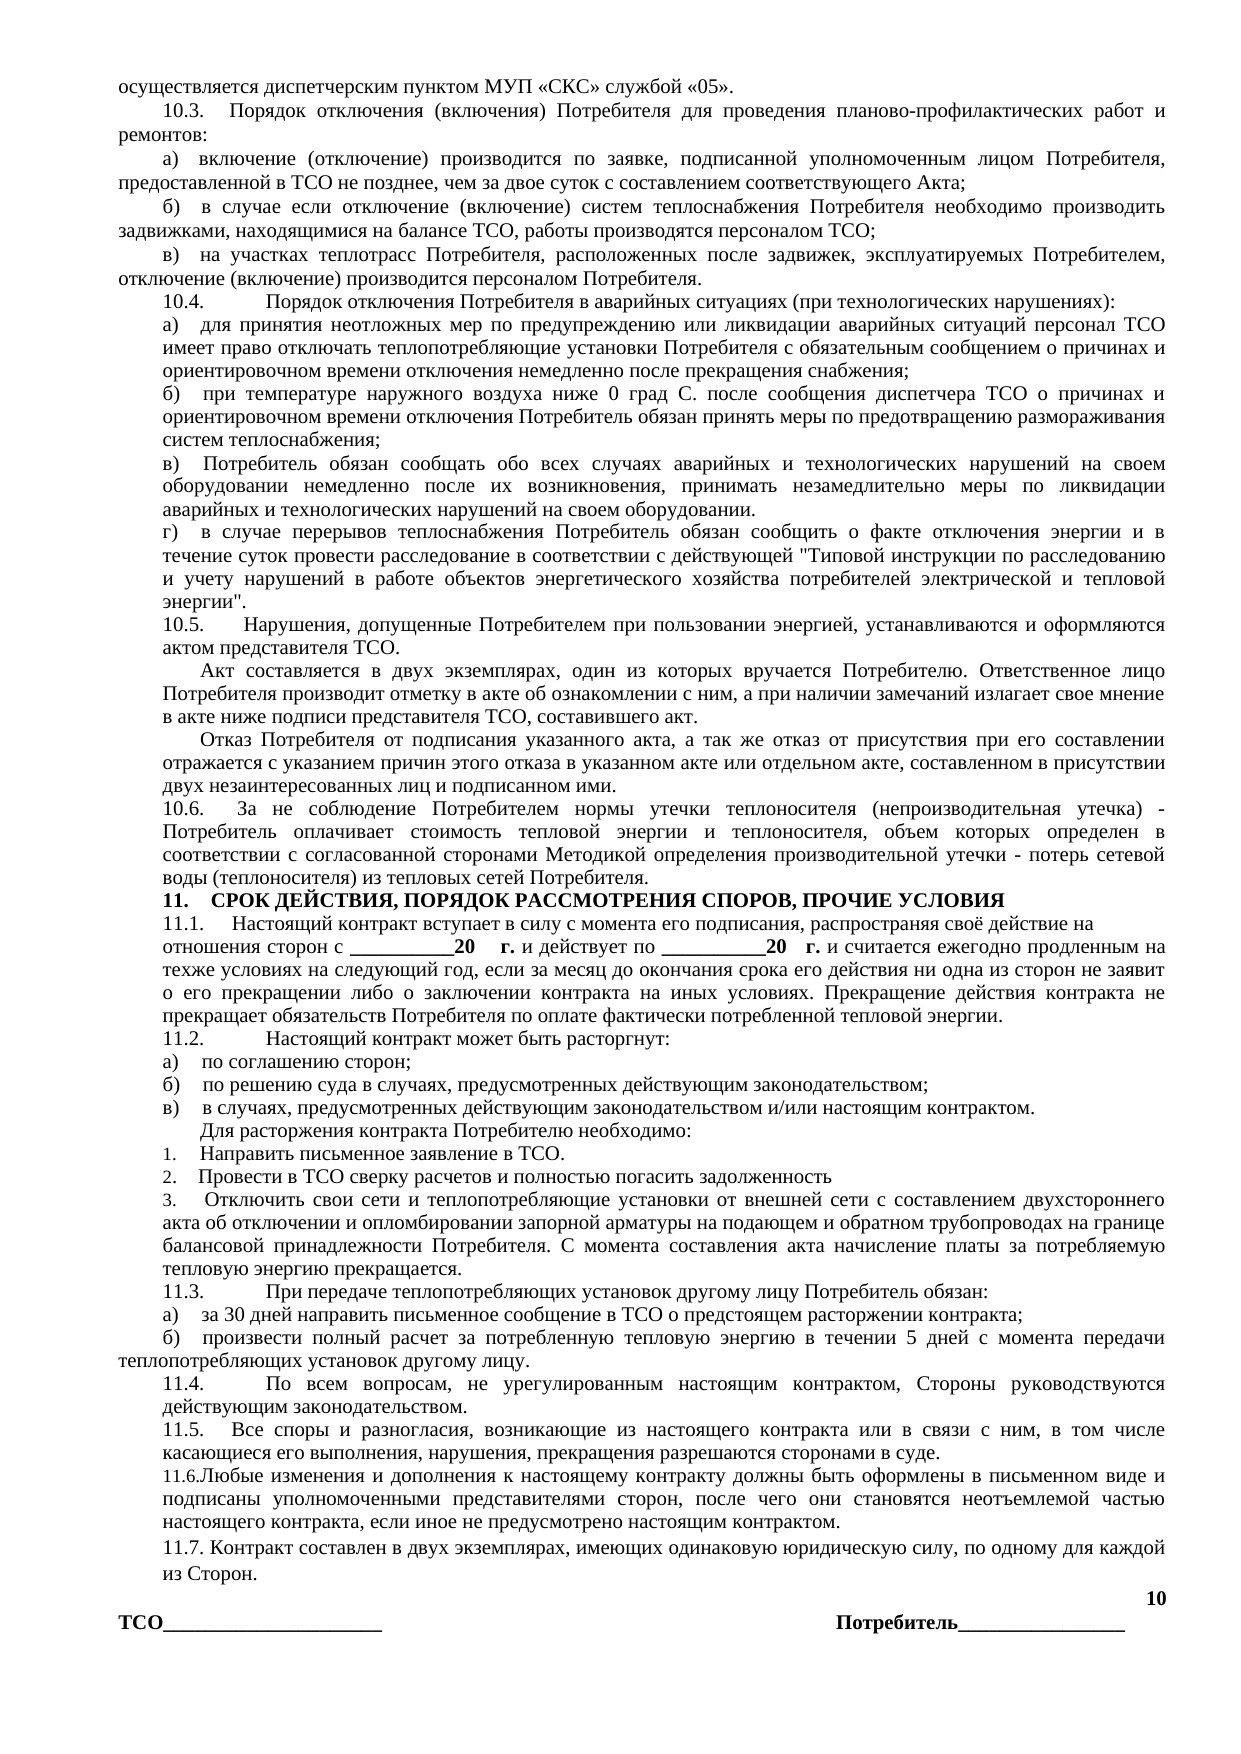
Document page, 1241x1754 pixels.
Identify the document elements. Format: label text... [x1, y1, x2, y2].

text б) в случае если отключение (включение) систем теплоснабжения Потребителя необходимо производить задвижками, находящимися на балансе ТСО, работы производятся персоналом ТСО; [118, 194, 1167, 242]
text б) произвести полный расчет за потребленную тепловую энергию в течении 5 дней с момента передачи теплопотребляющих установок другому лицу. [118, 1326, 1167, 1372]
text а) по соглашению сторон; [118, 1050, 1167, 1073]
list Порядок отключения (включения) Потребителя для проведения планово-профилактических работ и ремонтов: [118, 98, 1167, 146]
list Настоящий контракт вступает в силу с момента его подписания, распространяя своё действие на [162, 912, 1167, 935]
text а) для принятия неотложных мер по предупреждению или ликвидации аварийных ситуаций персонал ТСО имеет право отключать теплопотребляющие установки Потребителя с обязательным сообщением о причинах и ориентировочном времени отключения немедленно после прекращения снабжения; [162, 313, 1167, 382]
list При передаче теплопотребляющих установок другому лицу Потребитель обязан: [162, 1280, 1167, 1303]
list 11.7. Контракт составлен в двух экземплярах, имеющих одинаковую юридическую силу, по одному для каждой из Сторон. [162, 1533, 1167, 1586]
list Нарушения, допущенные Потребителем при пользовании энергией, устанавливаются и оформляются актом представителя ТСО. [162, 613, 1167, 659]
text отношения сторон с __________20 г. и действует по __________20 г. и считается ежегодно продленным на техже условиях на следующий год, если за месяц до окончания срока его действия ни одна из сторон не заявит о его прекращении либо о заключении контракта на иных условиях. Прекращение действия контракта не прекращает обязательств Потребителя по оплате фактически потребленной тепловой энергии. [162, 935, 1167, 1027]
text 2. Провести в ТСО сверку расчетов и полностью погасить задолженность [162, 1165, 1167, 1188]
list СРОК ДЕЙСТВИЯ, ПОРЯДОК РАССМОТРЕНИЯ СПОРОВ, ПРОЧИЕ УСЛОВИЯ [162, 889, 1167, 912]
text в) в случаях, предусмотренных действующим законодательством и/или настоящим контрактом. [118, 1096, 1167, 1119]
text Отказ Потребителя от подписания указанного акта, а так же отказ от присутствия при его составлении отражается с указанием причин этого отказа в указанном акте или отдельном акте, составленном в присутствии двух незаинтересованных лиц и подписанном ими. [162, 728, 1167, 797]
list За не соблюдение Потребителем нормы утечки теплоносителя (непроизводительная утечка) - Потребитель оплачивает стоимость тепловой энергии и теплоносителя, объем которых определен в соответствии с согласованной сторонами Методикой определения производительной утечки - потерь сетевой воды (теплоносителя) из тепловых сетей Потребителя. [162, 797, 1167, 889]
text Акт составляется в двух экземплярах, один из которых вручается Потребителю. Ответственное лицо Потребителя производит отметку в акте об ознакомлении с ним, а при наличии замечаний излагает свое мнение в акте ниже подписи представителя ТСО, составившего акт. [162, 659, 1167, 728]
list Отключить свои сети и теплопотребляющие установки от внешней сети с составлением двухстороннего акта об отключении и опломбировании запорной арматуры на подающем и обратном трубопроводах на границе балансовой принадлежности Потребителя. С момента составления акта начисление платы за потребляемую тепловую энергию прекращается. [162, 1188, 1167, 1280]
text Для расторжения контракта Потребителю необходимо: [162, 1119, 1167, 1142]
text а) за 30 дней направить письменное сообщение в ТСО о предстоящем расторжении контракта; [118, 1303, 1167, 1326]
text б) при температуре наружного воздуха ниже 0 град С. после сообщения диспетчера ТСО о причинах и ориентировочном времени отключения Потребитель обязан принять меры по предотвращению размораживания систем теплоснабжения; [162, 382, 1167, 452]
list Направить письменное заявление в ТСО. [162, 1142, 1167, 1165]
text в) Потребитель обязан сообщать обо всех случаях аварийных и технологических нарушений на своем оборудовании немедленно после их возникновения, принимать незамедлительно меры по ликвидации аварийных и технологических нарушений на своем оборудовании. [162, 452, 1167, 521]
text б) по решению суда в случаях, предусмотренных действующим законодательством; [118, 1073, 1167, 1096]
text 10 [118, 1586, 1167, 1610]
list По всем вопросам, не урегулированным настоящим контрактом, Стороны руководствуются действующим законодательством. [162, 1372, 1167, 1418]
text ТСО_____________________ Потребитель________________ [118, 1610, 1167, 1634]
text в) на участках теплотрасс Потребителя, расположенных после задвижек, эксплуатируемых Потребителем, отключение (включение) производится персоналом Потребителя. [118, 242, 1167, 290]
list Порядок отключения Потребителя в аварийных ситуациях (при технологических нарушениях): [162, 290, 1167, 313]
text 11.6.Любые изменения и дополнения к настоящему контракту должны быть оформлены в письменном виде и подписаны уполномоченными представителями сторон, после чего они становятся неотъемлемой частью настоящего контракта, если иное не предусмотрено настоящим контрактом. [162, 1464, 1167, 1533]
text а) включение (отключение) производится по заявке, подписанной уполномоченным лицом Потребителя, предоставленной в ТСО не позднее, чем за двое суток с составлением соответствующего Акта; [118, 146, 1167, 194]
list Настоящий контракт может быть расторгнут: [162, 1027, 1167, 1050]
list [118, 74, 1167, 98]
list Все споры и разногласия, возникающие из настоящего контракта или в связи с ним, в том числе касающиеся его выполнения, нарушения, прекращения разрешаются сторонами в суде. [162, 1418, 1167, 1464]
text г) в случае перерывов теплоснабжения Потребитель обязан сообщить о факте отключения энергии и в течение суток провести расследование в соответствии с действующей "Типовой инструкции по расследованию и учету нарушений в работе объектов энергетического хозяйства потребителей электрической и тепловой энергии". [162, 521, 1167, 613]
